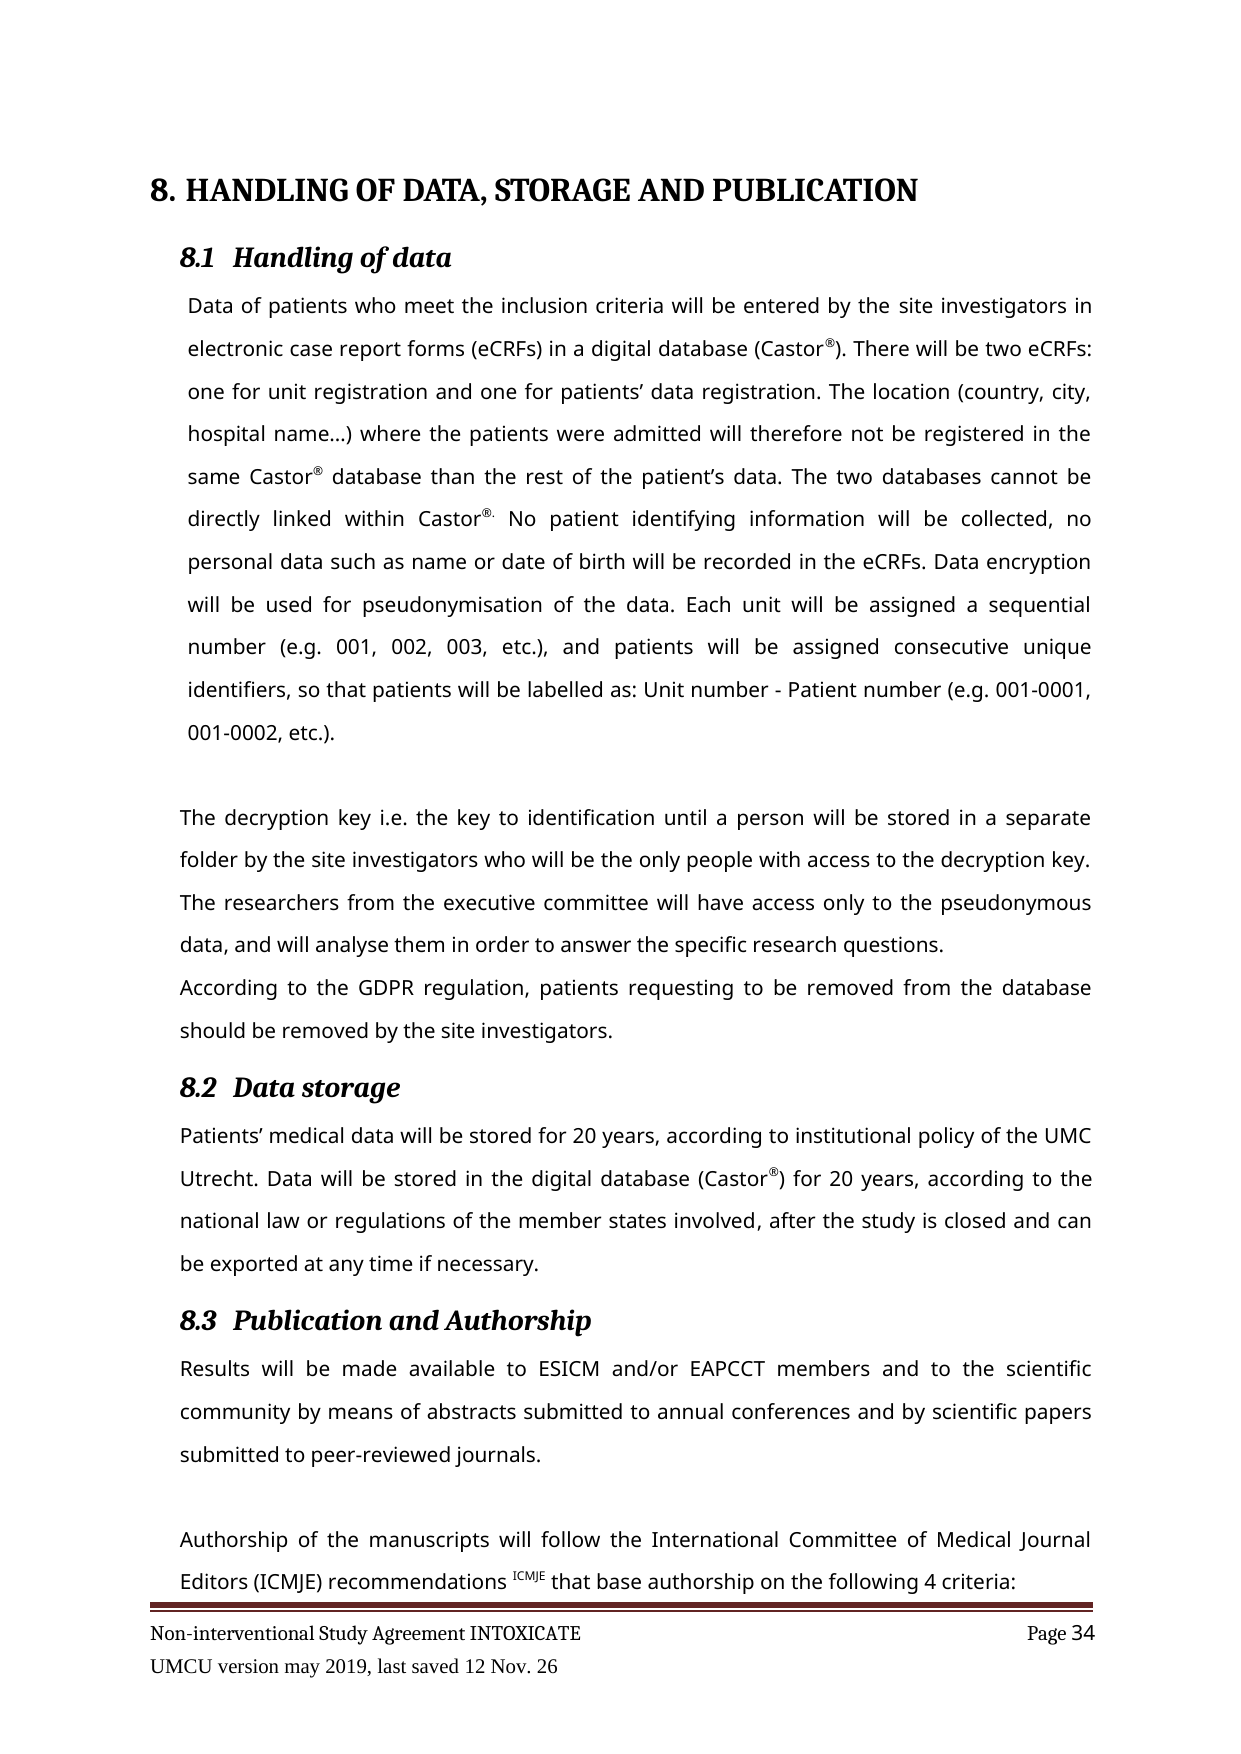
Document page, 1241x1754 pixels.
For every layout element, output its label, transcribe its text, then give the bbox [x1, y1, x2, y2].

text Data of patients who meet the inclusion criteria will be entered by the site investigators in electronic case report forms (eCRFs) in a digital database (Castor®). There will be two eCRFs: one for unit registration and one for patients’ data registration. The location (country, city, hospital name…) where the patients were admitted will therefore not be registered in the same Castor® database than the rest of the patient’s data. The two databases cannot be directly linked within Castor®. No patient identifying information will be collected, no personal data such as name or date of birth will be recorded in the eCRFs. Data encryption will be used for pseudonymisation of the data. Each unit will be assigned a sequential number (e.g. 001, 002, 003, etc.), and patients will be assigned consecutive unique identifiers, so that patients will be labelled as: Unit number - Patient number (e.g. 001-0001, 001-0002, etc.). [187, 292, 1093, 746]
text Patients’ medical data will be stored for 20 years, according to institutional policy of the UMC Utrecht. Data will be stored in the digital database (Castor®) for 20 years, according to the national law or regulations of the member states involved, after the study is closed and can be exported at any time if necessary. [179, 1121, 1093, 1277]
subtitle HANDLING OF DATA, STORAGE AND PUBLICATION [150, 171, 1093, 209]
subtitle Handling of data [179, 241, 1093, 275]
subtitle Data storage [179, 1071, 1093, 1104]
text The decryption key i.e. the key to identification until a person will be stored in a separate folder by the site investigators who will be the only people with access to the decryption key. The researchers from the executive committee will have access only to the pseudonymous data, and will analyse them in order to answer the specific research questions. [179, 803, 1093, 959]
text According to the GDPR regulation, patients requesting to be removed from the database should be removed by the site investigators. [179, 973, 1093, 1044]
text Results will be made available to ESICM and/or EAPCCT members and to the scientific community by means of abstracts submitted to annual conferences and by scientific papers submitted to peer-reviewed journals. [179, 1354, 1093, 1468]
subtitle Publication and Authorship [179, 1304, 1093, 1338]
text Authorship of the manuscripts will follow the International Committee of Medical Journal Editors (ICMJE) recommendations ICMJE that base authorship on the following 4 criteria: [179, 1525, 1093, 1596]
